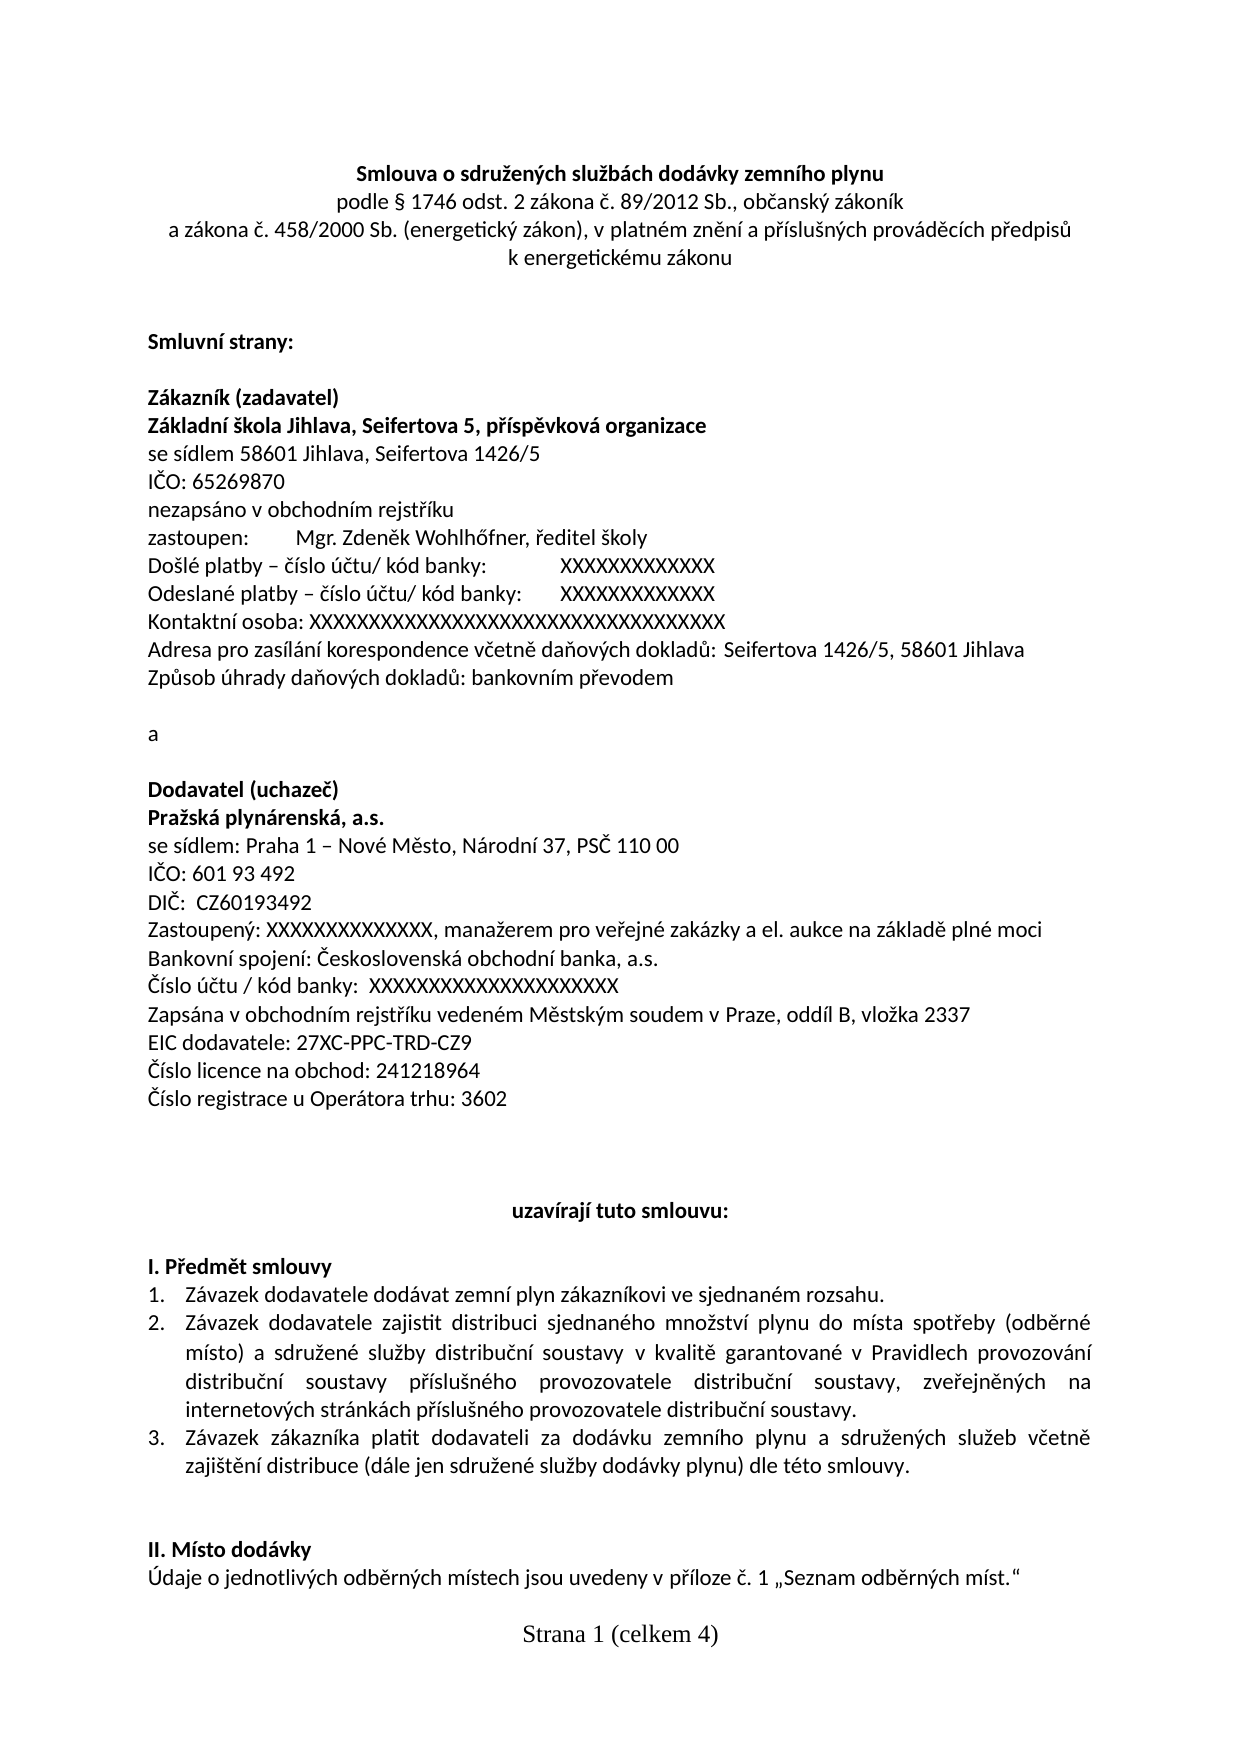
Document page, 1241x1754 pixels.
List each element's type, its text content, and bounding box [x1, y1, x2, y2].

text Adresa pro zasílání korespondence včetně daňových dokladů: Seifertova 1426/5, 58601 Jihlava [148, 635, 1092, 663]
list Závazek dodavatele dodávat zemní plyn zákazníkovi ve sjednaném rozsahu. [148, 1280, 1092, 1308]
text II. Místo dodávky [148, 1535, 1092, 1563]
text Odeslané platby – číslo účtu/ kód banky: XXXXXXXXXXXXX [148, 579, 1092, 607]
text Smlouva o sdružených službách dodávky zemního plynu [148, 159, 1092, 187]
text se sídlem: Praha 1 – Nové Město, Národní 37, PSČ 110 00 [148, 832, 1092, 859]
text Zapsána v obchodním rejstříku vedeném Městským soudem v Praze, oddíl B, vložka 2337 [148, 1000, 1092, 1028]
text IČO: 65269870 [148, 467, 1092, 495]
text a zákona č. 458/2000 Sb. (energetický zákon), v platném znění a příslušných prováděcích předpisů k energetickému zákonu [148, 215, 1092, 271]
subtitle Pražská plynárenská, a.s. [148, 803, 1092, 832]
text Číslo registrace u Operátora trhu: 3602 [148, 1084, 1092, 1112]
list Závazek dodavatele zajistit distribuci sjednaného množství plynu do místa spotřeby (odběrné místo) a sdružené služby distribuční soustavy v kvalitě garantované v Pravidlech provozování distribuční soustavy příslušného provozovatele distribuční soustavy, zveřejněných na internetových stránkách příslušného provozovatele distribuční soustavy. [148, 1308, 1092, 1423]
text Bankovní spojení: Československá obchodní banka, a.s. [148, 944, 1092, 972]
text EIC dodavatele: 27XC-PPC-TRD-CZ9 [148, 1028, 1092, 1056]
text Zastoupený: XXXXXXXXXXXXXX, manažerem pro veřejné zakázky a el. aukce na základě plné moci [148, 916, 1092, 944]
text Číslo účtu / kód banky: XXXXXXXXXXXXXXXXXXXXX [148, 972, 1092, 1000]
text Způsob úhrady daňových dokladů: bankovním převodem [148, 663, 1092, 691]
text Zákazník (zadavatel) [148, 383, 1092, 411]
text Číslo licence na obchod: 241218964 [148, 1056, 1092, 1084]
text I. Předmět smlouvy [148, 1252, 1092, 1280]
text Údaje o jednotlivých odběrných místech jsou uvedeny v příloze č. 1 „Seznam odběrných míst.“ [148, 1563, 1092, 1591]
text nezapsáno v obchodním rejstříku [148, 495, 1092, 523]
text zastoupen: Mgr. Zdeněk Wohlhőfner, ředitel školy [148, 523, 1092, 551]
list Závazek zákazníka platit dodavateli za dodávku zemního plynu a sdružených služeb včetně zajištění distribuce (dále jen sdružené služby dodávky plynu) dle této smlouvy. [148, 1423, 1092, 1479]
text podle § 1746 odst. 2 zákona č. 89/2012 Sb., občanský zákoník [148, 187, 1092, 215]
text Došlé platby – číslo účtu/ kód banky: XXXXXXXXXXXXX [148, 551, 1092, 579]
text DIČ: CZ60193492 [148, 888, 1092, 916]
text uzavírají tuto smlouvu: [148, 1196, 1092, 1224]
text a [148, 719, 1092, 747]
text Kontaktní osoba: XXXXXXXXXXXXXXXXXXXXXXXXXXXXXXXXXXX [148, 607, 1092, 635]
text Dodavatel (uchazeč) [148, 776, 1092, 803]
text Smluvní strany: [148, 327, 1092, 355]
text Základní škola Jihlava, Seifertova 5, příspěvková organizace [148, 411, 1092, 439]
text IČO: 601 93 492 [148, 859, 1092, 888]
text se sídlem 58601 Jihlava, Seifertova 1426/5 [148, 439, 1092, 467]
